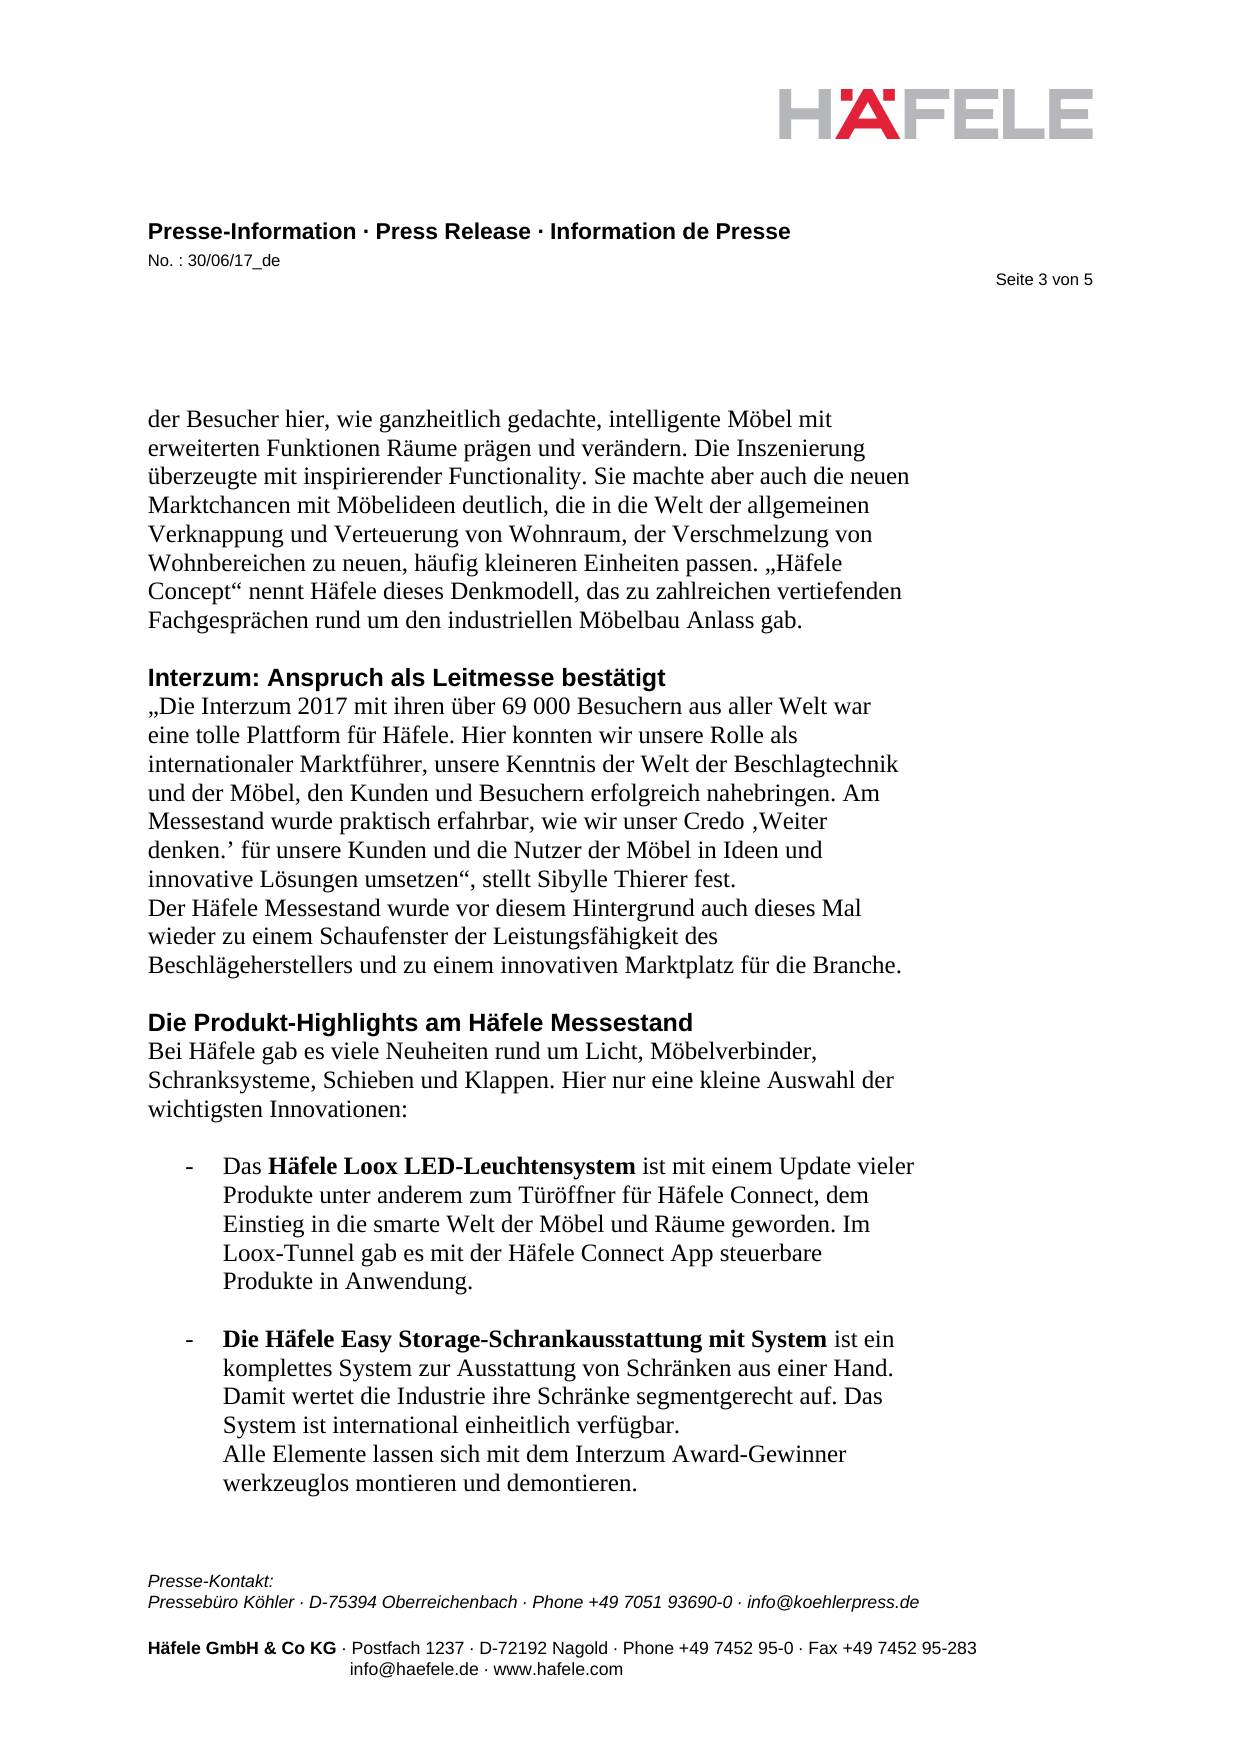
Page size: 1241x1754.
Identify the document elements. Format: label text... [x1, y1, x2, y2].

list Das Häfele Loox LED-Leuchtensystem ist mit einem Update vieler Produkte unter anderem zum Türöffner für Häfele Connect, dem Einstieg in die smarte Welt der Möbel und Räume geworden. Im Loox-Tunnel gab es mit der Häfele Connect App steuerbare Produkte in Anwendung. [185, 1151, 916, 1295]
list Die Häfele Easy Storage-Schrankausstattung mit System ist ein komplettes System zur Ausstattung von Schränken aus einer Hand. Damit wertet die Industrie ihre Schränke segmentgerecht auf. Das System ist international einheitlich verfügbar. Alle Elemente lassen sich mit dem Interzum Award-Gewinner werkzeuglos montieren und demontieren. [185, 1324, 916, 1496]
text Die Produkt-Highlights am Häfele Messestand [148, 1008, 916, 1036]
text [148, 404, 916, 634]
text „Die Interzum 2017 mit ihren über 69 000 Besuchern aus aller Welt war eine tolle Plattform für Häfele. Hier konnten wir unsere Rolle als internationaler Marktführer, unsere Kenntnis der Welt der Beschlagtechnik und der Möbel, den Kunden und Besuchern erfolgreich nahebringen. Am Messestand wurde praktisch erfahrbar, wie wir unser Credo ‚Weiter denken.’ für unsere Kunden und die Nutzer der Möbel in Ideen und innovative Lösungen umsetzen“, stellt Sibylle Thierer fest. [148, 691, 916, 893]
picture [779, 89, 1093, 139]
text Interzum: Anspruch als Leitmesse bestätigt [148, 663, 916, 691]
text Bei Häfele gab es viele Neuheiten rund um Licht, Möbelverbinder, Schranksysteme, Schieben und Klappen. Hier nur eine kleine Auswahl der wichtigsten Innovationen: [148, 1036, 916, 1123]
text Der Häfele Messestand wurde vor diesem Hintergrund auch dieses Mal wieder zu einem Schaufenster der Leistungsfähigkeit des Beschlägeherstellers und zu einem innovativen Marktplatz für die Branche. [148, 893, 916, 979]
